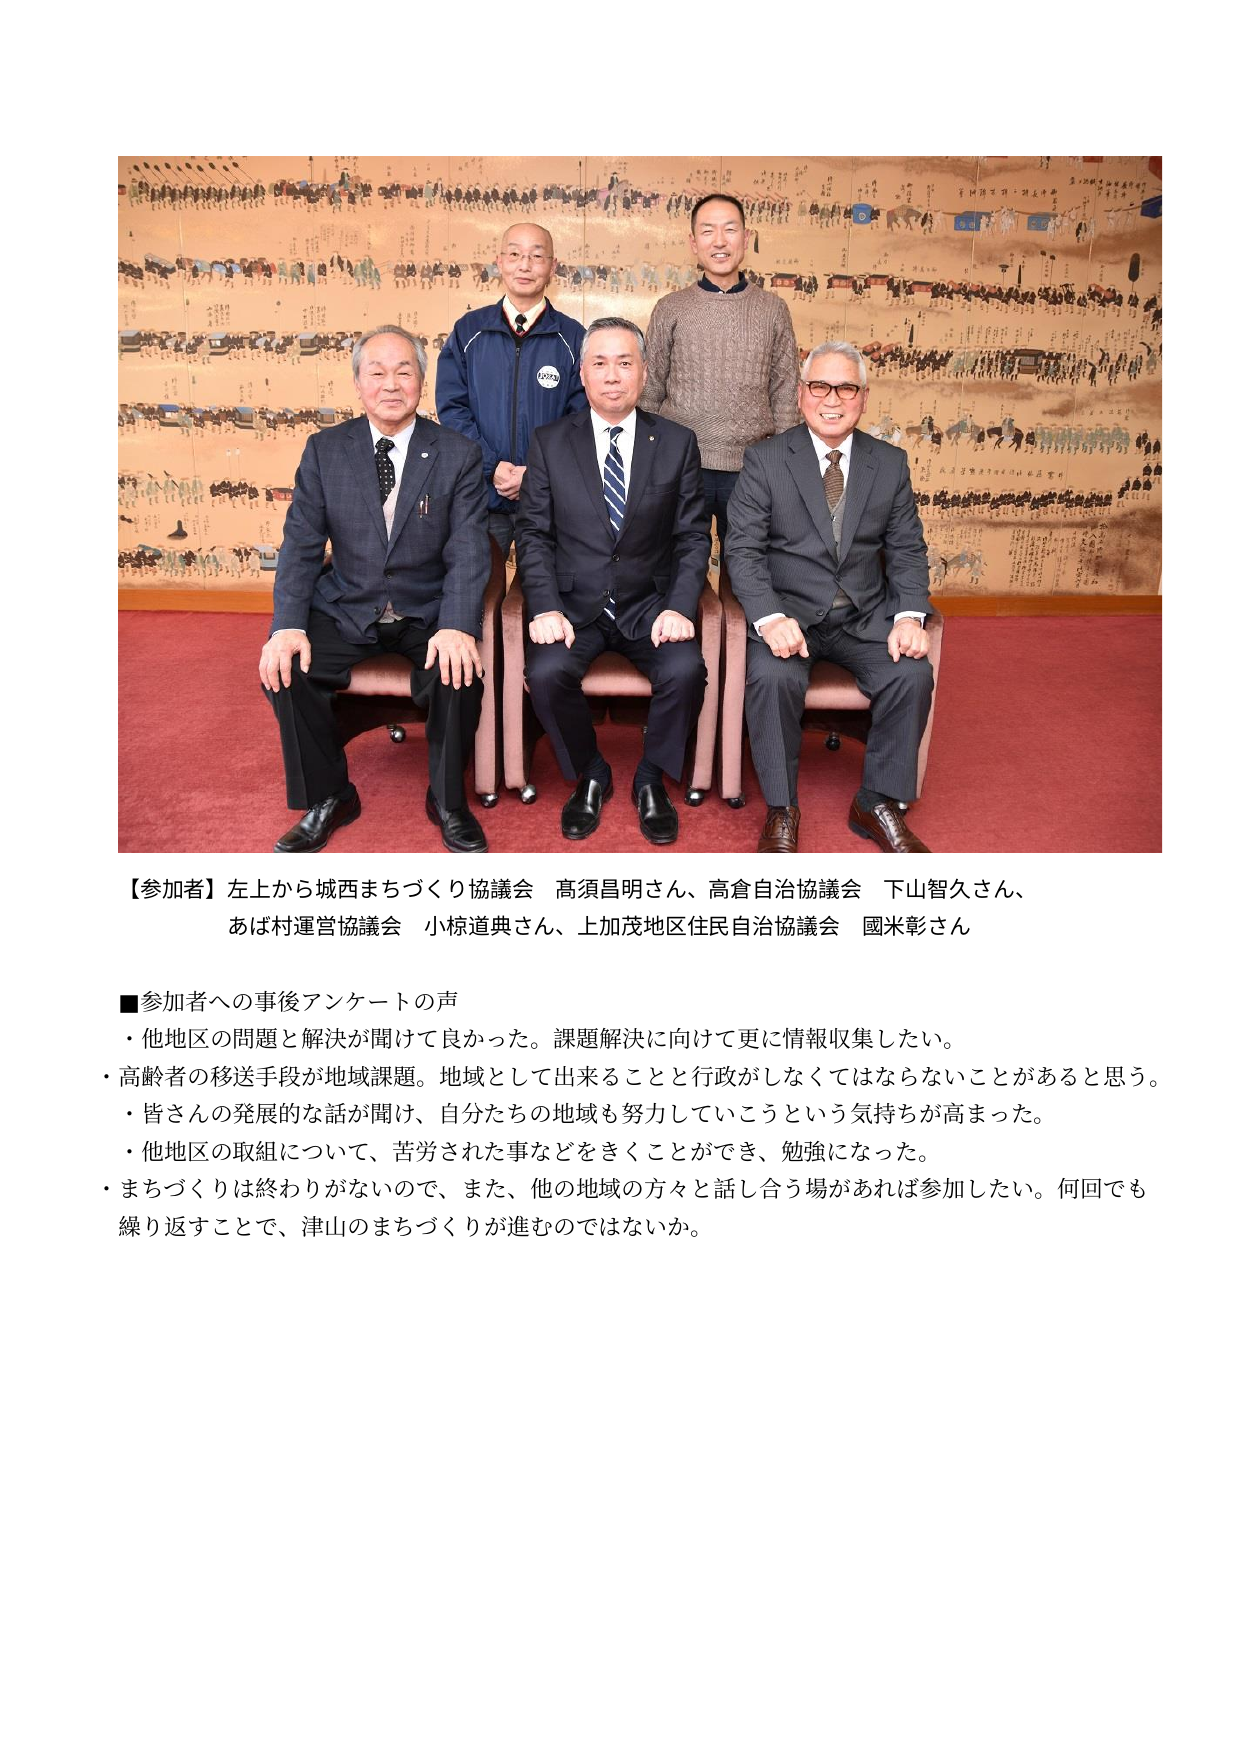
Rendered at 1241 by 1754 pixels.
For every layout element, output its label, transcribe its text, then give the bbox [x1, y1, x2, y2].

text ■参加者への事後アンケートの声 [118, 981, 1152, 1019]
picture [118, 156, 1163, 853]
text ・高齢者の移送手段が地域課題。地域として出来ることと行政がしなくてはならないことがあると思う。 [95, 1056, 1152, 1094]
text ・皆さんの発展的な話が聞け、自分たちの地域も努力していこうという気持ちが高まった。 [118, 1094, 1152, 1131]
text 【参加者】左上から城西まちづくり協議会 髙須昌明さん、高倉自治協議会 下山智久さん、 [118, 869, 1152, 906]
text あば村運営協議会 小椋道典さん、上加茂地区住民自治協議会 國米彰さん [118, 906, 1152, 944]
text ・まちづくりは終わりがないので、また、他の地域の方々と話し合う場があれば参加したい。何回でも繰り返すことで、津山のまちづくりが進むのではないか。 [95, 1169, 1152, 1244]
text ・他地区の取組について、苦労された事などをきくことができ、勉強になった。 [118, 1131, 1152, 1169]
text ・他地区の問題と解決が聞けて良かった。課題解決に向けて更に情報収集したい。 [118, 1019, 1152, 1056]
